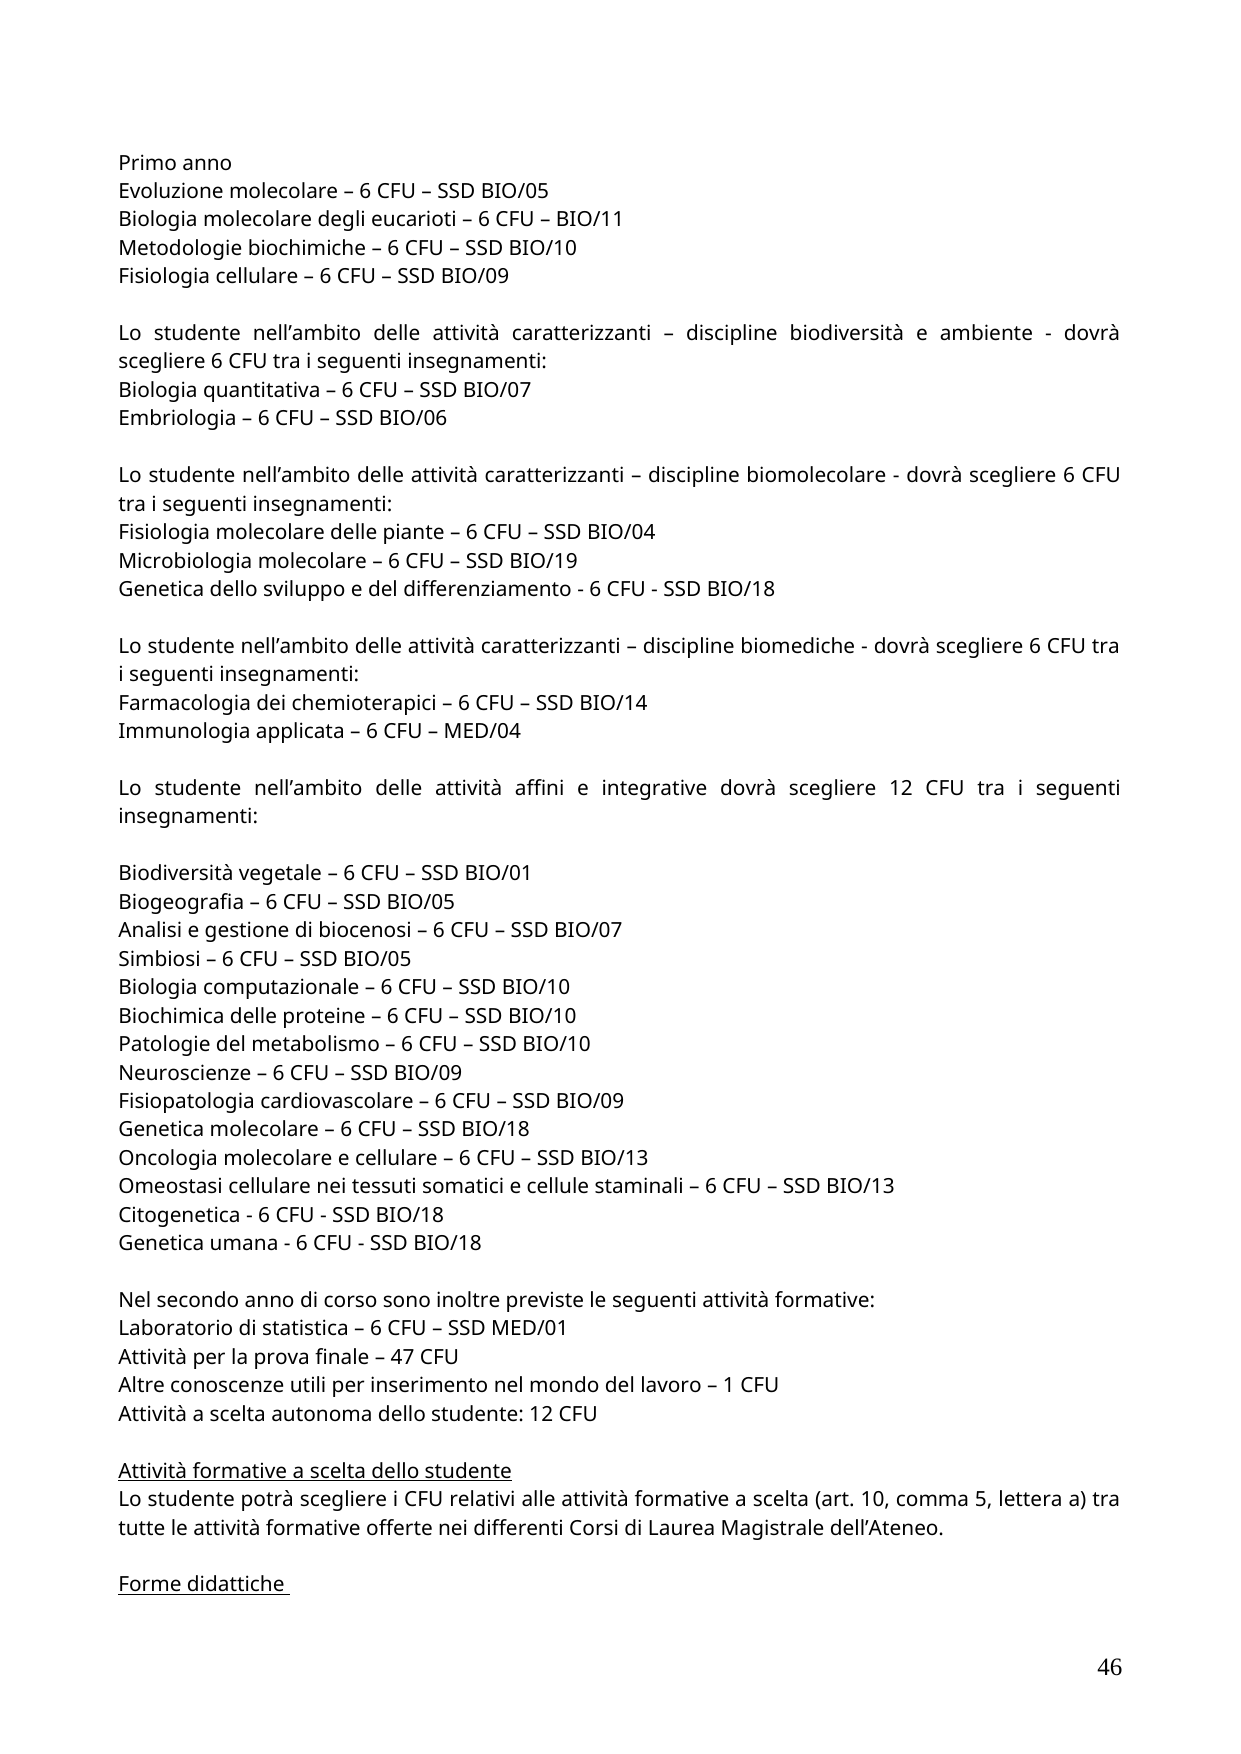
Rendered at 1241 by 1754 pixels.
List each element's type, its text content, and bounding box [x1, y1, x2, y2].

text Citogenetica - 6 CFU - SSD BIO/18 [118, 1200, 1122, 1228]
text Fisiologia molecolare delle piante – 6 CFU – SSD BIO/04 [118, 517, 1122, 546]
text Biologia molecolare degli eucarioti – 6 CFU – BIO/11 [118, 204, 1122, 233]
text Biodiversità vegetale – 6 CFU – SSD BIO/01 [118, 858, 1122, 887]
text Fisiologia cellulare – 6 CFU – SSD BIO/09 [118, 261, 1122, 290]
text Microbiologia molecolare – 6 CFU – SSD BIO/19 [118, 546, 1122, 574]
text Primo anno [118, 148, 1122, 176]
text Immunologia applicata – 6 CFU – MED/04 [118, 716, 1122, 745]
text Lo studente nell’ambito delle attività affini e integrative dovrà scegliere 12 CFU tra i seguenti insegnamenti: [118, 773, 1122, 830]
text Lo studente nell’ambito delle attività caratterizzanti – discipline biomolecolare - dovrà scegliere 6 CFU tra i seguenti insegnamenti: [118, 460, 1122, 517]
text Simbiosi – 6 CFU – SSD BIO/05 [118, 944, 1122, 972]
text Genetica dello sviluppo e del differenziamento - 6 CFU - SSD BIO/18 [118, 574, 1122, 603]
text Genetica molecolare – 6 CFU – SSD BIO/18 [118, 1114, 1122, 1143]
text Lo studente nell’ambito delle attività caratterizzanti – discipline biomediche - dovrà scegliere 6 CFU tra i seguenti insegnamenti: [118, 631, 1122, 688]
text Laboratorio di statistica – 6 CFU – SSD MED/01 [118, 1313, 1122, 1342]
text Lo studente nell’ambito delle attività caratterizzanti – discipline biodiversità e ambiente - dovrà scegliere 6 CFU tra i seguenti insegnamenti: [118, 318, 1122, 375]
text Attività a scelta autonoma dello studente: 12 CFU [118, 1399, 1122, 1427]
text Metodologie biochimiche – 6 CFU – SSD BIO/10 [118, 233, 1122, 261]
text Nel secondo anno di corso sono inoltre previste le seguenti attività formative: [118, 1285, 1122, 1313]
text Biogeografia – 6 CFU – SSD BIO/05 [118, 887, 1122, 915]
text Neuroscienze – 6 CFU – SSD BIO/09 [118, 1058, 1122, 1086]
text Attività per la prova finale – 47 CFU [118, 1342, 1122, 1370]
text Biologia computazionale – 6 CFU – SSD BIO/10 [118, 972, 1122, 1001]
text Genetica umana - 6 CFU - SSD BIO/18 [118, 1228, 1122, 1257]
text Embriologia – 6 CFU – SSD BIO/06 [118, 403, 1122, 432]
text Altre conoscenze utili per inserimento nel mondo del lavoro – 1 CFU [118, 1370, 1122, 1399]
text Patologie del metabolismo – 6 CFU – SSD BIO/10 [118, 1029, 1122, 1058]
text Attività formative a scelta dello studente [118, 1456, 1122, 1484]
text Forme didattiche [118, 1569, 1122, 1598]
text Omeostasi cellulare nei tessuti somatici e cellule staminali – 6 CFU – SSD BIO/13 [118, 1171, 1122, 1200]
text Fisiopatologia cardiovascolare – 6 CFU – SSD BIO/09 [118, 1086, 1122, 1114]
text Oncologia molecolare e cellulare – 6 CFU – SSD BIO/13 [118, 1143, 1122, 1171]
text Biochimica delle proteine – 6 CFU – SSD BIO/10 [118, 1001, 1122, 1029]
text Lo studente potrà scegliere i CFU relativi alle attività formative a scelta (art. 10, comma 5, lettera a) tra tutte le attività formative offerte nei differenti Corsi di Laurea Magistrale dell’Ateneo. [118, 1484, 1122, 1541]
text Biologia quantitativa – 6 CFU – SSD BIO/07 [118, 375, 1122, 403]
text Analisi e gestione di biocenosi – 6 CFU – SSD BIO/07 [118, 915, 1122, 944]
text Farmacologia dei chemioterapici – 6 CFU – SSD BIO/14 [118, 688, 1122, 716]
text Evoluzione molecolare – 6 CFU – SSD BIO/05 [118, 176, 1122, 204]
